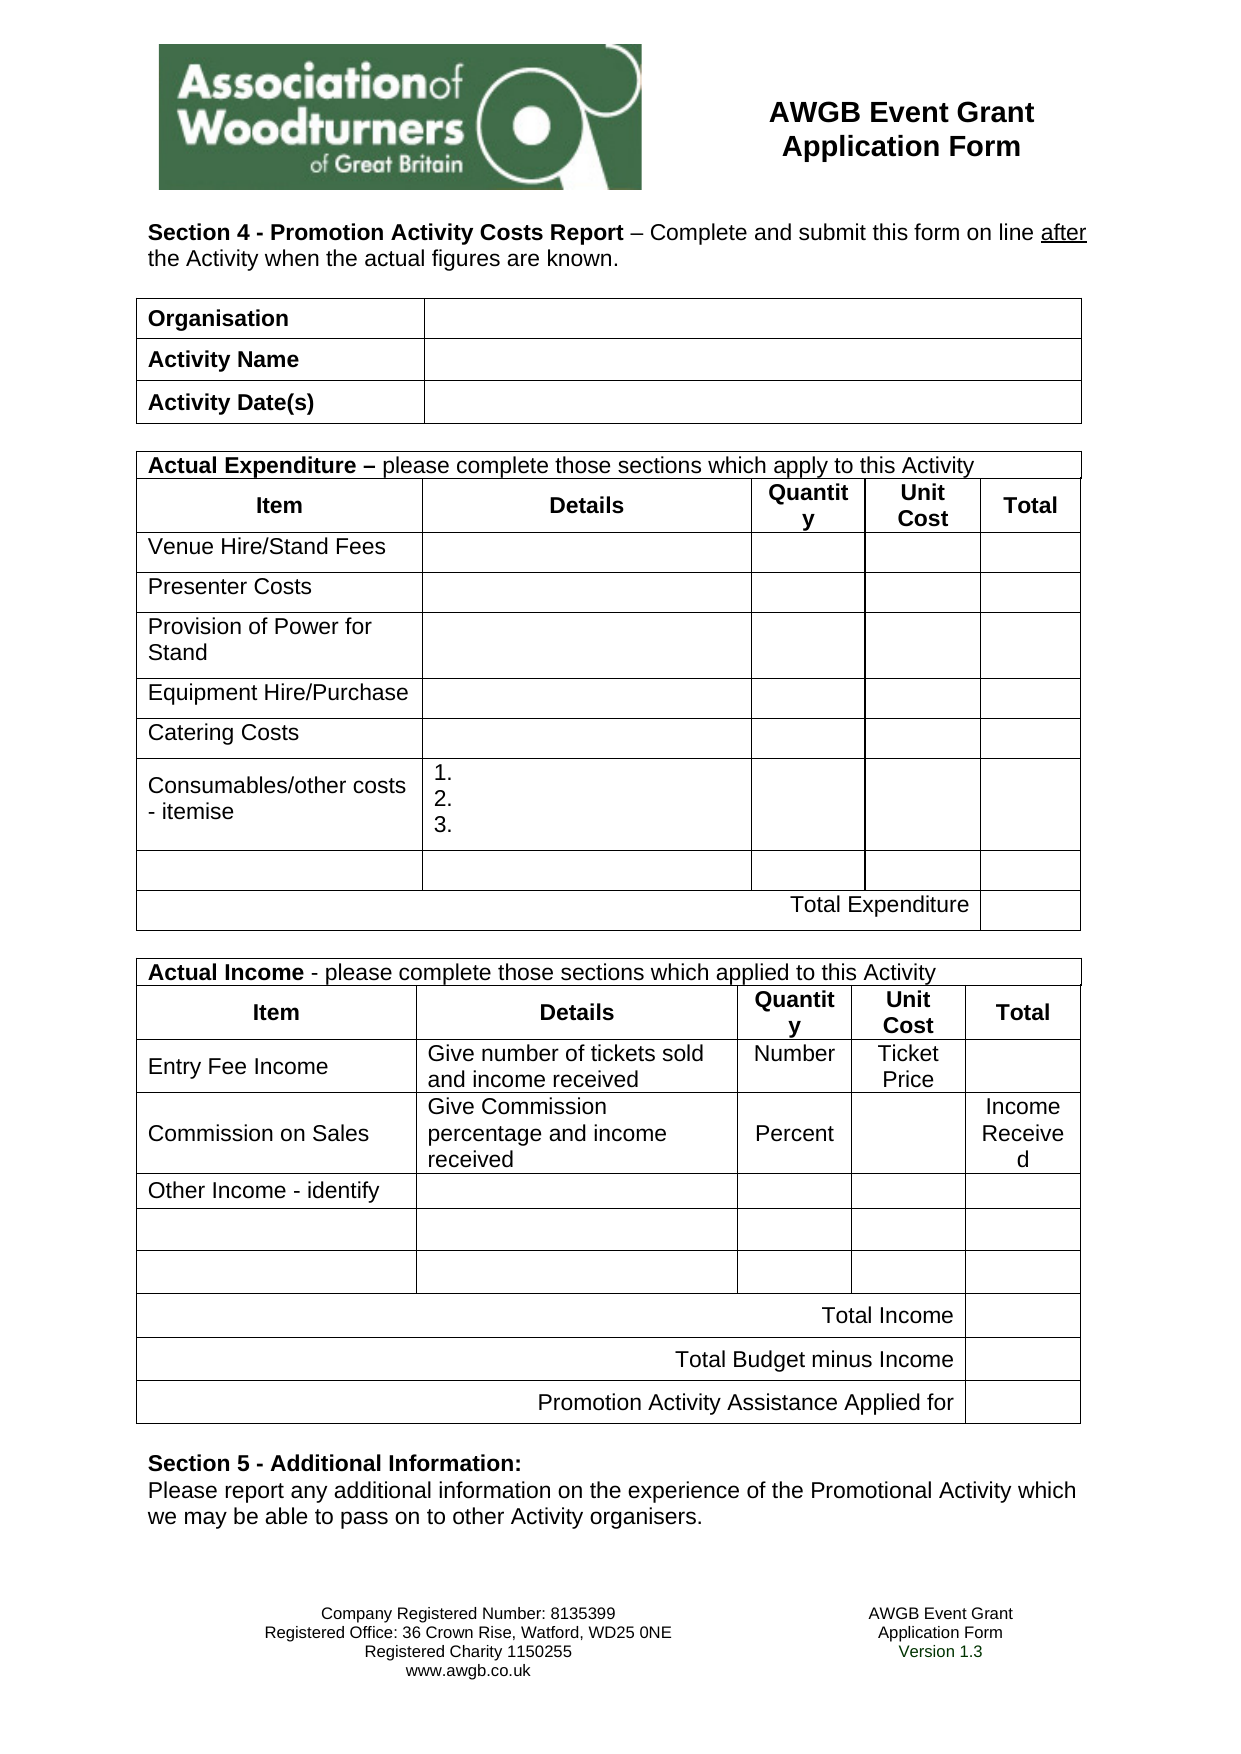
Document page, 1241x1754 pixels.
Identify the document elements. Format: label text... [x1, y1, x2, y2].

text Section 5 - Additional Information: [148, 1450, 1092, 1477]
text Section 4 - Promotion Activity Costs Report – Complete and submit this form on line after the Activity when the actual figures are known. [148, 218, 1092, 271]
table_cell Item [137, 479, 422, 532]
table_cell [423, 613, 751, 678]
table_cell [866, 613, 980, 678]
table_cell [981, 851, 1080, 890]
table_cell [966, 1040, 1080, 1092]
table_cell Item [137, 986, 416, 1038]
table_cell [981, 891, 1080, 930]
table_cell [981, 613, 1080, 678]
table_cell [137, 1251, 416, 1293]
table_cell Income Received [966, 1093, 1080, 1172]
table_cell Give Commission percentage and income received [417, 1093, 737, 1172]
table_cell Other Income - identify [137, 1174, 416, 1207]
table_cell Catering Costs [137, 719, 422, 758]
table_cell [752, 759, 864, 850]
text Please report any additional information on the experience of the Promotional Activity which we may be able to pass on to other Activity organisers. [148, 1477, 1092, 1529]
table_cell [425, 339, 1081, 380]
table_cell Total Budget minus Income [137, 1338, 965, 1380]
table_cell [966, 1209, 1080, 1250]
table_cell [423, 679, 751, 718]
table_cell [981, 679, 1080, 718]
table_cell [981, 533, 1080, 572]
table_cell Consumables/other costs - itemise [137, 759, 422, 850]
table_cell Presenter Costs [137, 573, 422, 612]
table_cell Promotion Activity Assistance Applied for [137, 1381, 965, 1423]
table_cell Total Expenditure [137, 891, 980, 930]
table_cell [866, 573, 980, 612]
table_cell [966, 1251, 1080, 1293]
table_cell Activity Name [137, 339, 424, 380]
table_header [425, 299, 1081, 338]
table_cell Provision of Power for Stand [137, 613, 422, 678]
table_cell [752, 613, 864, 678]
table_cell Entry Fee Income [137, 1040, 416, 1092]
table_cell Unit Cost [852, 986, 965, 1038]
table_cell [417, 1174, 737, 1207]
table_cell [852, 1209, 965, 1250]
table_cell Total [981, 479, 1080, 532]
table_cell [423, 719, 751, 758]
table_header Organisation [137, 299, 424, 338]
table_cell Give number of tickets sold and income received [417, 1040, 737, 1092]
table_cell [738, 1174, 851, 1207]
table_cell [852, 1174, 965, 1207]
table_cell 1. 2. 3. [423, 759, 751, 850]
table_cell Quantity [738, 986, 851, 1038]
table_cell [738, 1251, 851, 1293]
table_cell [981, 573, 1080, 612]
table_cell [966, 1381, 1080, 1423]
table_cell [417, 1209, 737, 1250]
table_cell [752, 851, 864, 890]
table_cell [966, 1174, 1080, 1207]
table_cell Commission on Sales [137, 1093, 416, 1172]
table_cell [137, 1209, 416, 1250]
table_header Actual Expenditure – please complete those sections which apply to this Activity [137, 452, 1081, 478]
table_cell Percent [738, 1093, 851, 1172]
table_cell [423, 573, 751, 612]
table_cell [966, 1294, 1080, 1337]
table_cell Quantity [752, 479, 864, 532]
table_cell [966, 1338, 1080, 1380]
table_cell Venue Hire/Stand Fees [137, 533, 422, 572]
table_cell Equipment Hire/Purchase [137, 679, 422, 718]
table_cell [752, 679, 864, 718]
table_cell Unit Cost [866, 479, 980, 532]
table_cell Number [738, 1040, 851, 1092]
table_cell [423, 851, 751, 890]
table_cell Total [966, 986, 1080, 1038]
table_cell [852, 1093, 965, 1172]
table_cell [981, 719, 1080, 758]
table_cell [866, 533, 980, 572]
picture [158, 44, 642, 190]
table_cell [866, 679, 980, 718]
table_cell [137, 851, 422, 890]
table_cell Ticket Price [852, 1040, 965, 1092]
table_cell [423, 533, 751, 572]
table_cell Details [417, 986, 737, 1038]
table_cell [417, 1251, 737, 1293]
table_cell Details [423, 479, 751, 532]
table_cell [981, 759, 1080, 850]
table_cell Activity Date(s) [137, 381, 424, 423]
table_cell [752, 573, 864, 612]
table_cell Total Income [137, 1294, 965, 1337]
table_cell [866, 719, 980, 758]
table_header Actual Income - please complete those sections which applied to this Activity [137, 959, 1081, 985]
table_cell [738, 1209, 851, 1250]
table_cell [866, 759, 980, 850]
table_cell [752, 719, 864, 758]
table_cell [866, 851, 980, 890]
table_cell [752, 533, 864, 572]
table_cell [852, 1251, 965, 1293]
table_cell [425, 381, 1081, 423]
